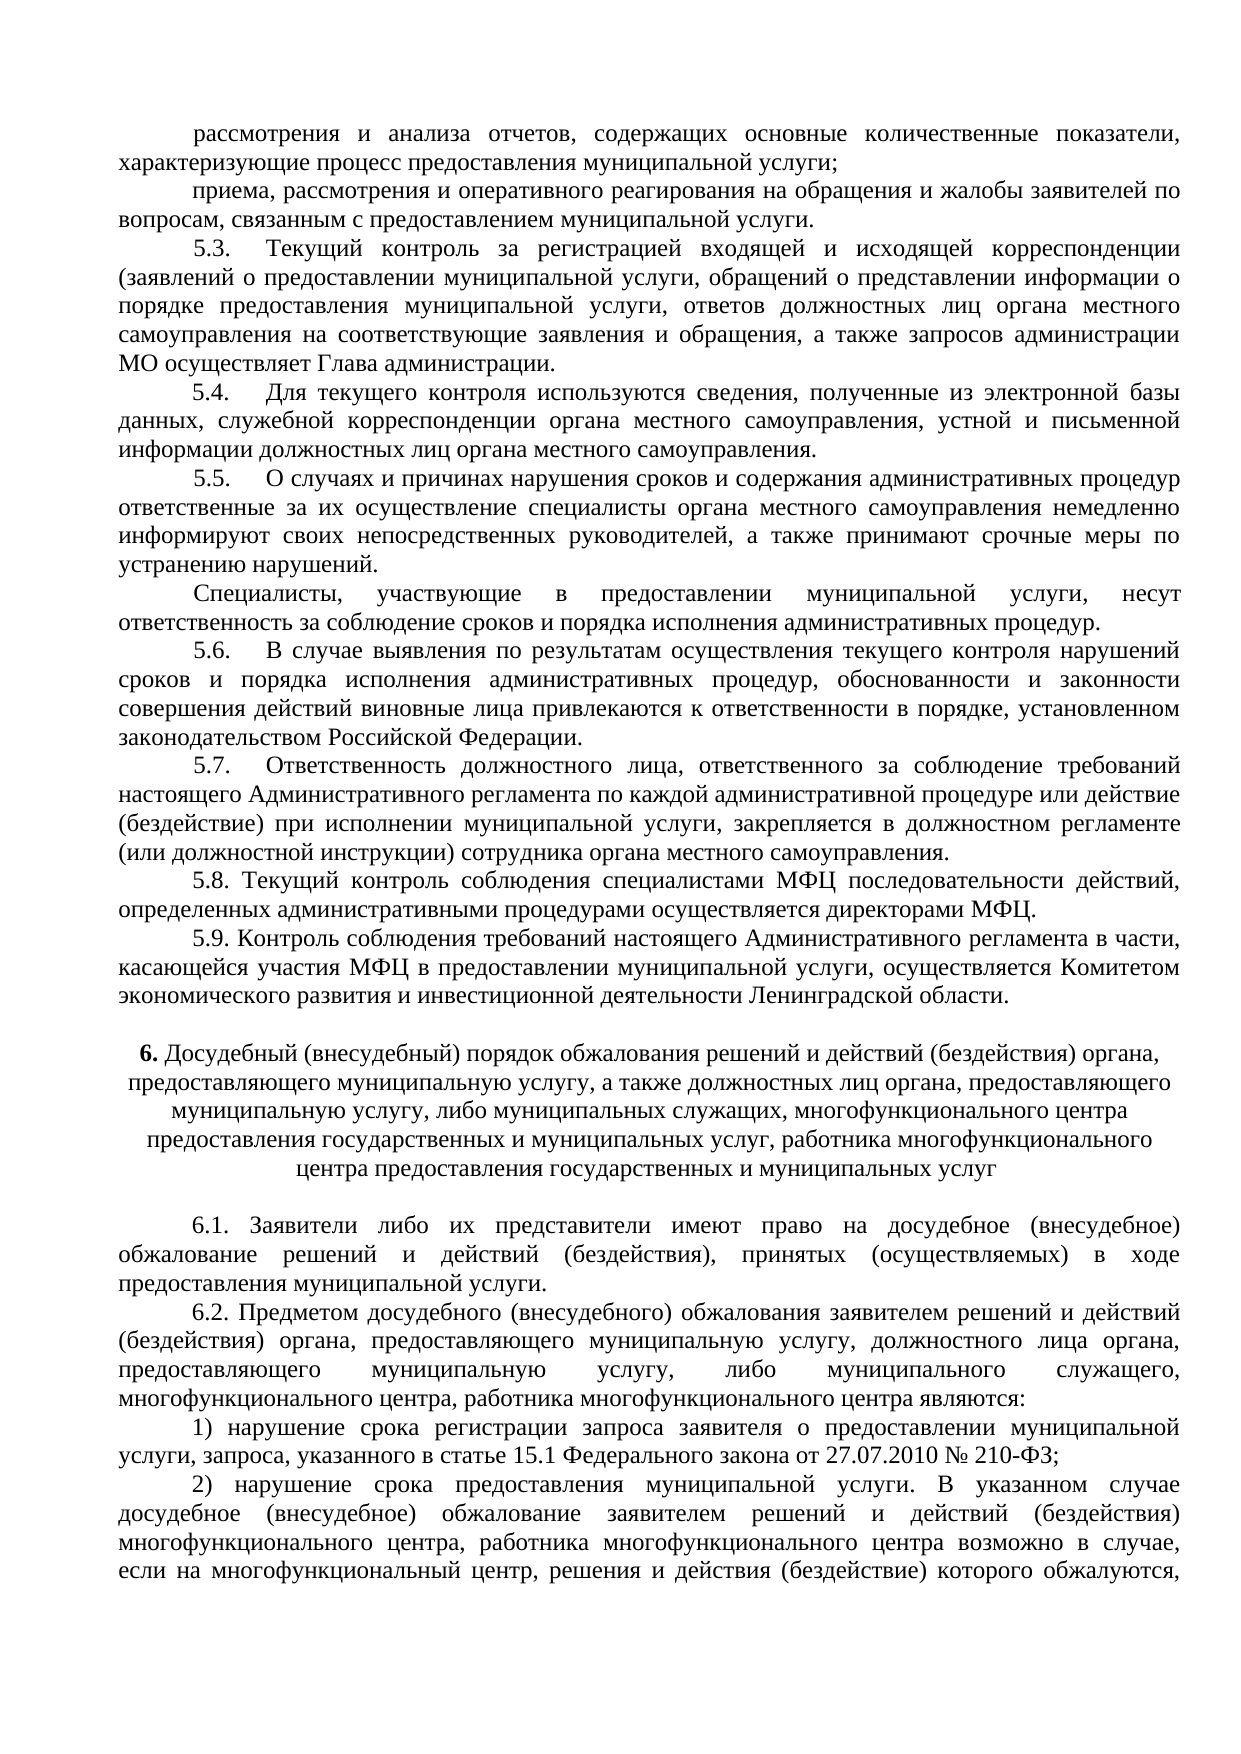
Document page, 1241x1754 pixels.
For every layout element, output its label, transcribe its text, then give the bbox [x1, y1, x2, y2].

text 5.9. Контроль соблюдения требований настоящего Административного регламента в части, касающейся участия МФЦ в предоставлении муниципальной услуги, осуществляется Комитетом экономического развития и инвестиционной деятельности Ленинградской области. [118, 923, 1181, 1009]
text 1) нарушение срока регистрации запроса заявителя о предоставлении муниципальной услуги, запроса, указанного в статье 15.1 Федерального закона от 27.07.2010 № 210-ФЗ; [118, 1412, 1181, 1469]
text 5.8. Текущий контроль соблюдения специалистами МФЦ последовательности действий, определенных административными процедурами осуществляется директорами МФЦ. [118, 866, 1181, 923]
text рассмотрения и анализа отчетов, содержащих основные количественные показатели, характеризующие процесс предоставления муниципальной услуги; [118, 118, 1181, 176]
text 5.5. О случаях и причинах нарушения сроков и содержания административных процедур ответственные за их осуществление специалисты органа местного самоуправления немедленно информируют своих непосредственных руководителей, а также принимают срочные меры по устранению нарушений. [118, 463, 1181, 578]
text 6. Досудебный (внесудебный) порядок обжалования решений и действий (бездействия) органа, предоставляющего муниципальную услугу, а также должностных лиц органа, предоставляющего муниципальную услугу, либо муниципальных служащих, многофункционального центра предоставления государственных и муниципальных услуг, работника многофункционального центра предоставления государственных и муниципальных услуг [118, 1038, 1181, 1182]
text 6.1. Заявители либо их представители имеют право на досудебное (внесудебное) обжалование решений и действий (бездействия), принятых (осуществляемых) в ходе предоставления муниципальной услуги. [118, 1211, 1181, 1297]
text 6.2. Предметом досудебного (внесудебного) обжалования заявителем решений и действий (бездействия) органа, предоставляющего муниципальную услугу, должностного лица органа, предоставляющего муниципальную услугу, либо муниципального служащего, многофункционального центра, работника многофункционального центра являются: [118, 1297, 1181, 1412]
text 5.4. Для текущего контроля используются сведения, полученные из электронной базы данных, служебной корреспонденции органа местного самоуправления, устной и письменной информации должностных лиц органа местного самоуправления. [118, 377, 1181, 463]
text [118, 1469, 1181, 1584]
text 5.6. В случае выявления по результатам осуществления текущего контроля нарушений сроков и порядка исполнения административных процедур, обоснованности и законности совершения действий виновные лица привлекаются к ответственности в порядке, установленном законодательством Российской Федерации. [118, 636, 1181, 751]
text 5.7. Ответственность должностного лица, ответственного за соблюдение требований настоящего Административного регламента по каждой административной процедуре или действие (бездействие) при исполнении муниципальной услуги, закрепляется в должностном регламенте (или должностной инструкции) сотрудника органа местного самоуправления. [118, 751, 1181, 866]
text 5.3. Текущий контроль за регистрацией входящей и исходящей корреспонденции (заявлений о предоставлении муниципальной услуги, обращений о представлении информации о порядке предоставления муниципальной услуги, ответов должностных лиц органа местного самоуправления на соответствующие заявления и обращения, а также запросов администрации МО осуществляет Глава администрации. [118, 233, 1181, 377]
text приема, рассмотрения и оперативного реагирования на обращения и жалобы заявителей по вопросам, связанным с предоставлением муниципальной услуги. [118, 176, 1181, 233]
text Специалисты, участвующие в предоставлении муниципальной услуги, несут ответственность за соблюдение сроков и порядка исполнения административных процедур. [118, 578, 1181, 636]
